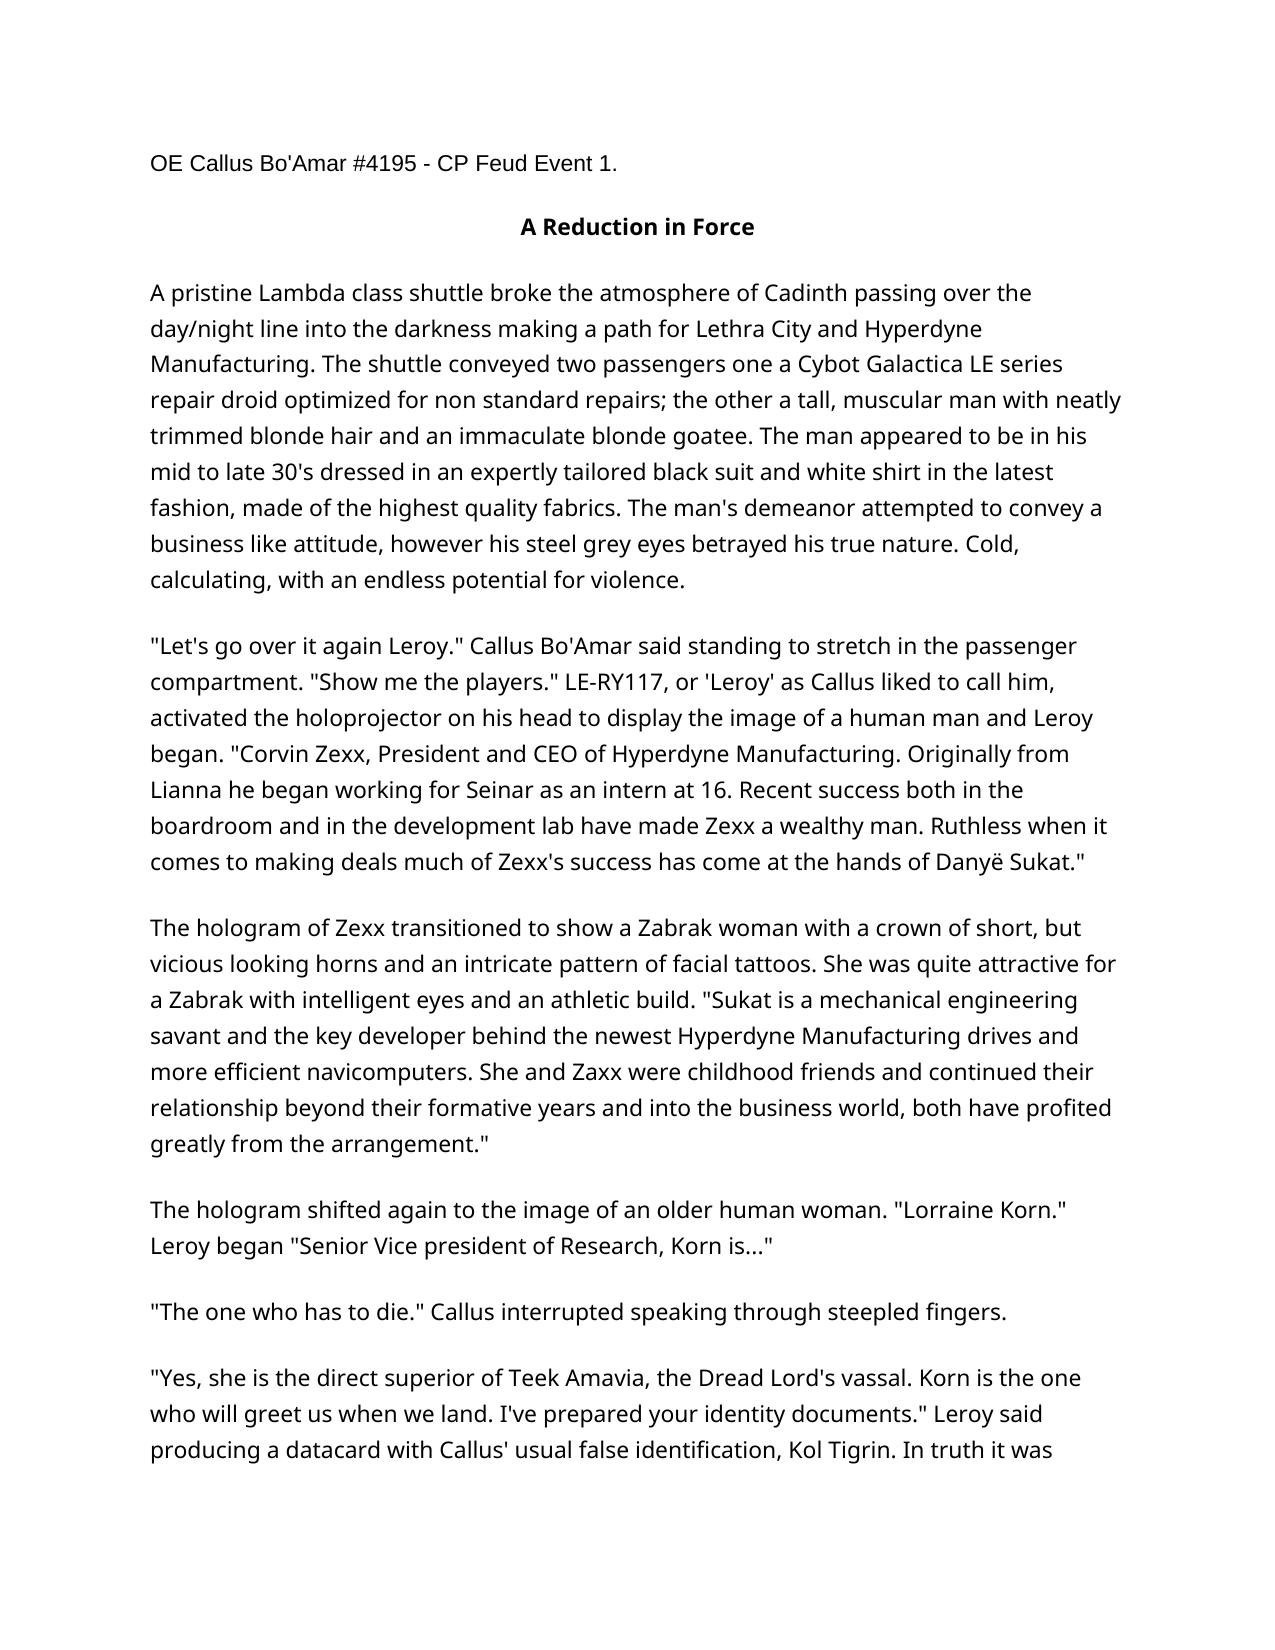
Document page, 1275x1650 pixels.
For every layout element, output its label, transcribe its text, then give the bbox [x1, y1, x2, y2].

text A Reduction in Force [150, 210, 1125, 242]
text "The one who has to die." Callus interrupted speaking through steepled fingers. [150, 1296, 1125, 1327]
text OE Callus Bo'Amar #4195 - CP Feud Event 1. [150, 150, 1125, 176]
text The hologram shifted again to the image of an older human woman. "Lorraine Korn." Leroy began "Senior Vice president of Research, Korn is..." [150, 1194, 1125, 1261]
text A pristine Lambda class shuttle broke the atmosphere of Cadinth passing over the day/night line into the darkness making a path for Lethra City and Hyperdyne Manufacturing. The shuttle conveyed two passengers one a Cybot Galactica LE series repair droid optimized for non standard repairs; the other a tall, muscular man with neatly trimmed blonde hair and an immaculate blonde goatee. The man appeared to be in his mid to late 30's dressed in an expertly tailored black suit and white shirt in the latest fashion, made of the highest quality fabrics. The man's demeanor attempted to convey a business like attitude, however his steel grey eyes betrayed his true nature. Cold, calculating, with an endless potential for violence. [150, 277, 1125, 595]
text "Let's go over it again Leroy." Callus Bo'Amar said standing to stretch in the passenger compartment. "Show me the players." LE-RY117, or 'Leroy' as Callus liked to call him, activated the holoprojector on his head to display the image of a human man and Leroy began. "Corvin Zexx, President and CEO of Hyperdyne Manufacturing. Originally from Lianna he began working for Seinar as an intern at 16. Recent success both in the boardroom and in the development lab have made Zexx a wealthy man. Ruthless when it comes to making deals much of Zexx's success has come at the hands of Danyë Sukat." [150, 630, 1125, 877]
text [150, 1362, 1125, 1465]
text The hologram of Zexx transitioned to show a Zabrak woman with a crown of short, but vicious looking horns and an intricate pattern of facial tattoos. She was quite attractive for a Zabrak with intelligent eyes and an athletic build. "Sukat is a mechanical engineering savant and the key developer behind the newest Hyperdyne Manufacturing drives and more efficient navicomputers. She and Zaxx were childhood friends and continued their relationship beyond their formative years and into the business world, both have profited greatly from the arrangement." [150, 912, 1125, 1159]
